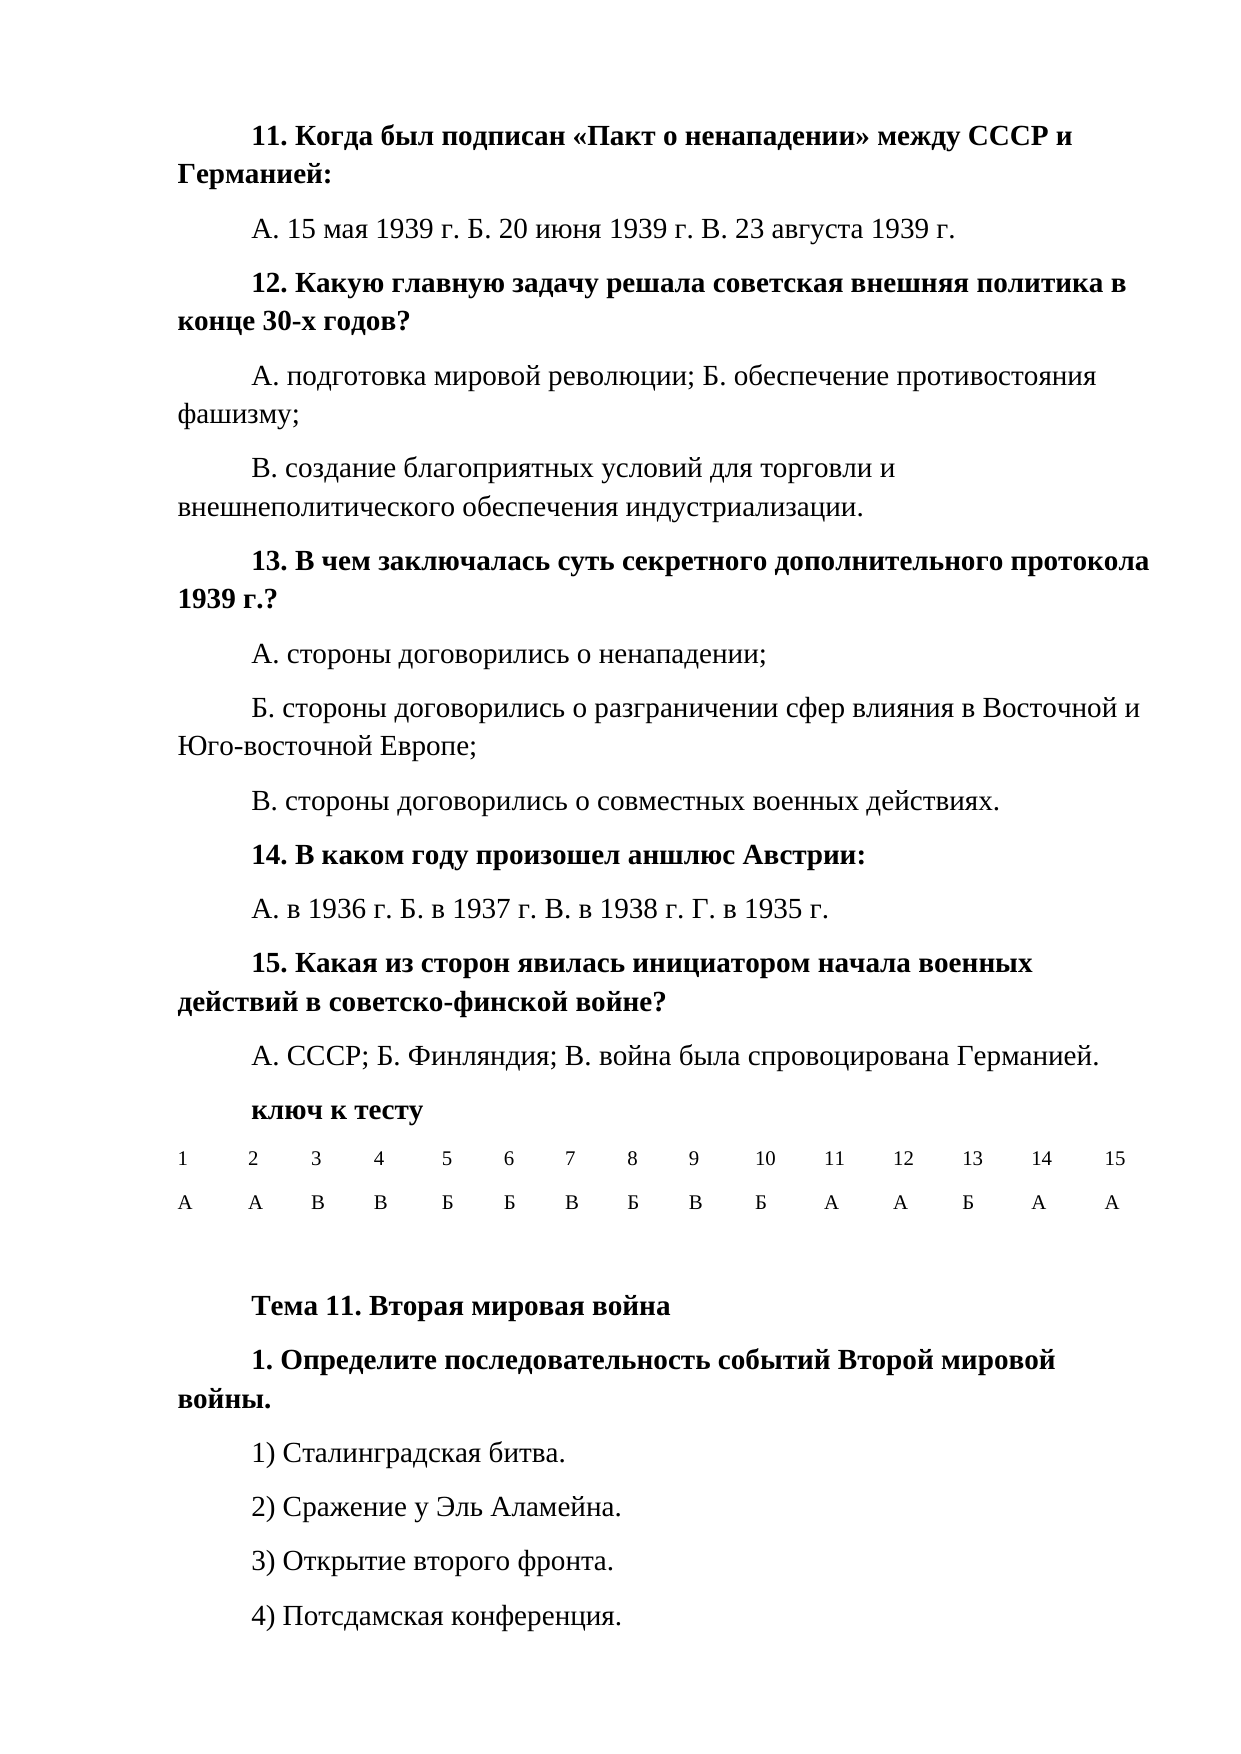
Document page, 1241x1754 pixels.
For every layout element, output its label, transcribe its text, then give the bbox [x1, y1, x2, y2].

text 12. Какую главную задачу решала советская внешняя политика в конце 30-х годов? [177, 265, 1152, 337]
text 11. Когда был подписан «Пакт о ненападении» между СССР и Германией: [177, 118, 1152, 190]
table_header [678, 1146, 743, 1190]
text 1. Определите последовательность событий Второй мировой войны. [177, 1342, 1152, 1414]
text А. СССР; Б. Финляндия; В. война была спровоцирована Германией. [177, 1038, 1152, 1071]
text А. подготовка мировой революции; Б. обеспечение противостояния фашизму; [177, 358, 1152, 430]
text Тема 11. Вторая мировая война [177, 1288, 1152, 1322]
text 4) Потсдамская конференция. [177, 1598, 1152, 1631]
text В. создание благоприятных условий для торговли и внешнеполитического обеспечения индустриализации. [177, 450, 1152, 522]
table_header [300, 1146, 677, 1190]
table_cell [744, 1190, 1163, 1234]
text 1) Сталинградская битва. [177, 1435, 1152, 1469]
text 13. В чем заключалась суть секретного дополнительного протокола 1939 г.? [177, 543, 1152, 615]
text ключ к тесту [177, 1092, 1152, 1126]
text 14. В каком году произошел аншлюс Австрии: [177, 837, 1152, 870]
text 2) Сражение у Эль Аламейна. [177, 1489, 1152, 1523]
text В. стороны договорились о совместных военных действиях. [177, 783, 1152, 816]
text Б. стороны договорились о разграничении сфер влияния в Восточной и Юго-восточной Европе; [177, 690, 1152, 762]
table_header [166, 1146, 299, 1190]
text 3) Открытие второго фронта. [177, 1543, 1152, 1577]
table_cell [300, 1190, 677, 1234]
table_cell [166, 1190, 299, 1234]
text А. в 1936 г. Б. в 1937 г. В. в 1938 г. Г. в 1935 г. [177, 891, 1152, 924]
text 15. Какая из сторон явилась инициатором начала военных действий в советско-финской войне? [177, 945, 1152, 1017]
text А. стороны договорились о ненападении; [177, 636, 1152, 669]
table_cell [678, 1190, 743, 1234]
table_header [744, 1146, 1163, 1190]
text А. 15 мая 1939 г. Б. 20 июня 1939 г. В. 23 августа 1939 г. [177, 211, 1152, 244]
